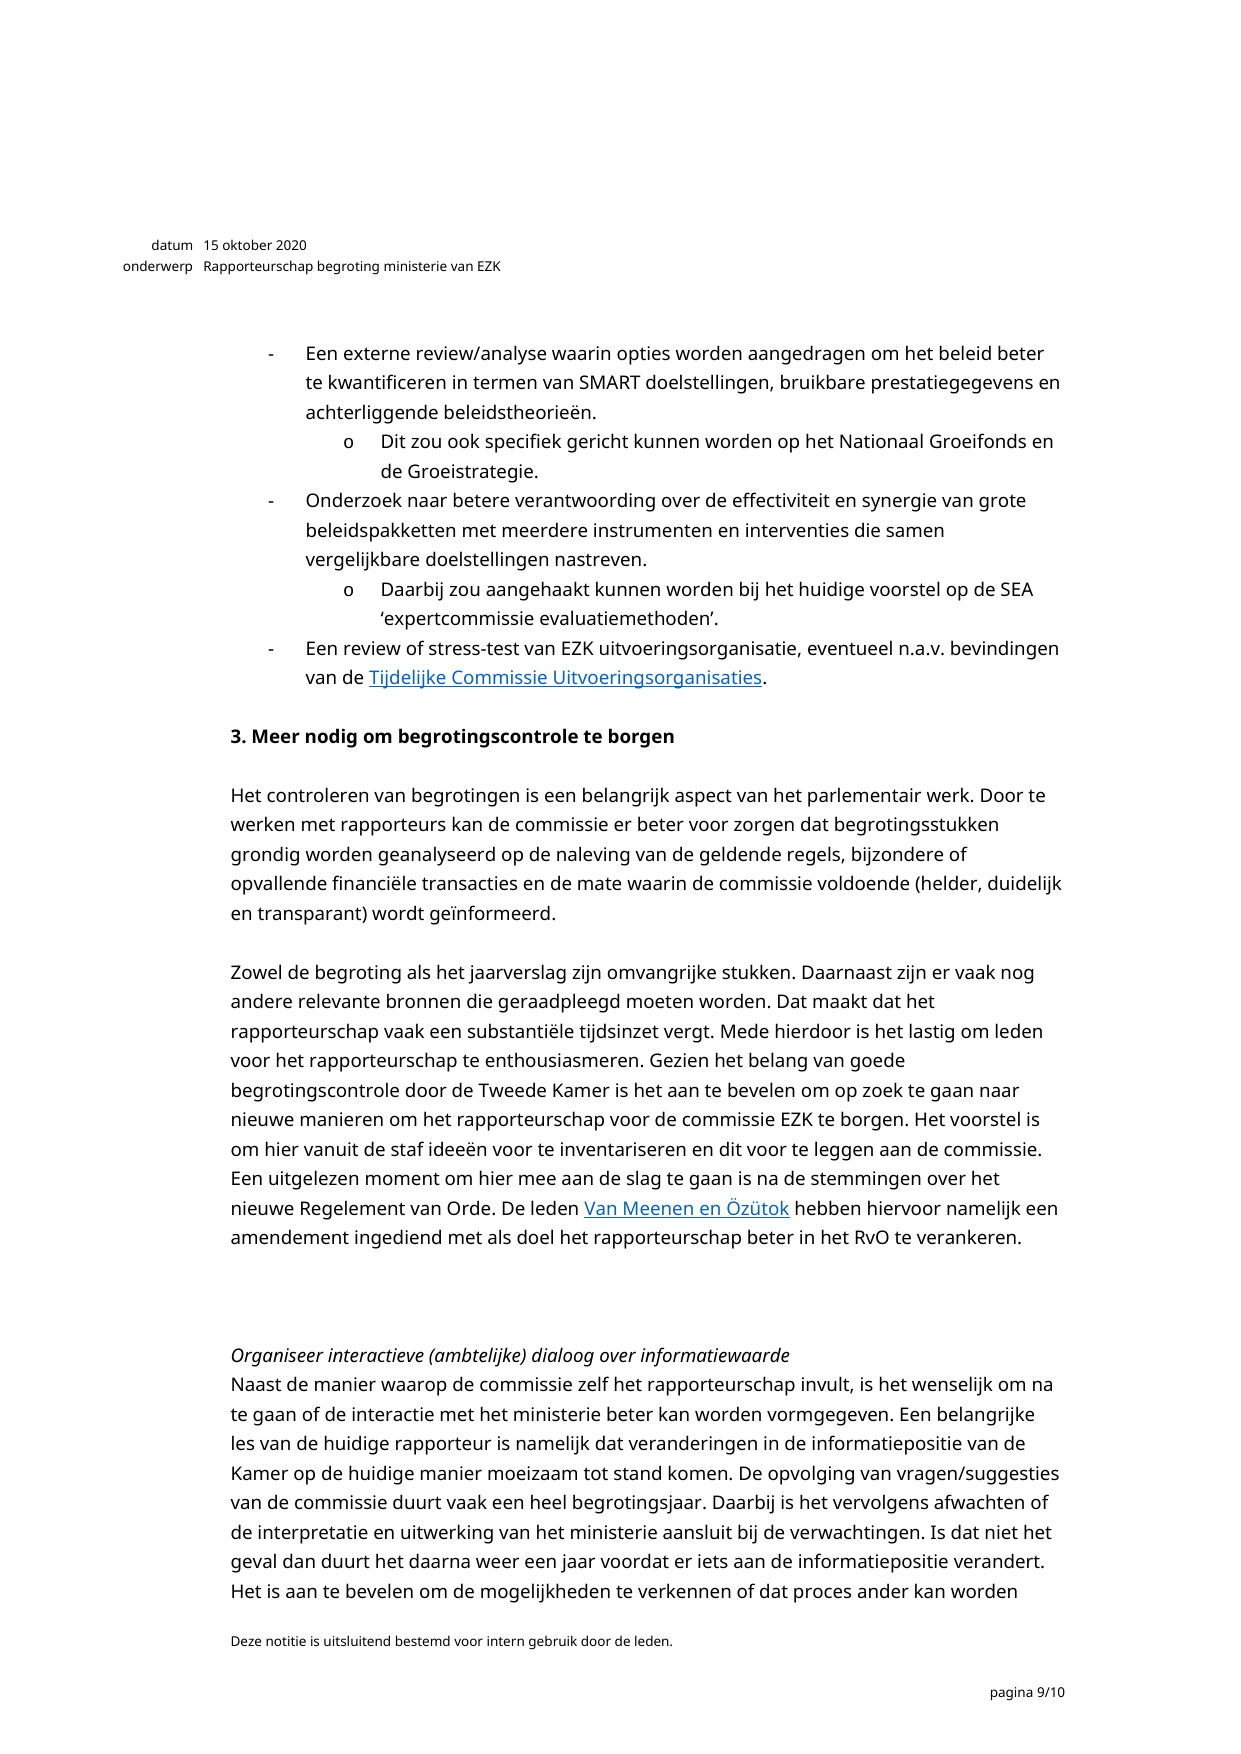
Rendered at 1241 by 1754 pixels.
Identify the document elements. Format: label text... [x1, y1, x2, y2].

text 3. Meer nodig om begrotingscontrole te borgen [230, 720, 1063, 749]
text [230, 1368, 1063, 1604]
text Het controleren van begrotingen is een belangrijk aspect van het parlementair werk. Door te werken met rapporteurs kan de commissie er beter voor zorgen dat begrotingsstukken grondig worden geanalyseerd op de naleving van de geldende regels, bijzondere of opvallende financiële transacties en de mate waarin de commissie voldoende (helder, duidelijk en transparant) wordt geïnformeerd. [230, 779, 1063, 926]
text Organiseer interactieve (ambtelijke) dialoog over informatiewaarde [230, 1339, 1063, 1368]
list Onderzoek naar betere verantwoording over de effectiviteit en synergie van grote beleidspakketten met meerdere instrumenten en interventies die samen vergelijkbare doelstellingen nastreven. [268, 484, 1063, 572]
text Zowel de begroting als het jaarverslag zijn omvangrijke stukken. Daarnaast zijn er vaak nog andere relevante bronnen die geraadpleegd moeten worden. Dat maakt dat het rapporteurschap vaak een substantiële tijdsinzet vergt. Mede hierdoor is het lastig om leden voor het rapporteurschap te enthousiasmeren. Gezien het belang van goede begrotingscontrole door de Tweede Kamer is het aan te bevelen om op zoek te gaan naar nieuwe manieren om het rapporteurschap voor de commissie EZK te borgen. Het voorstel is om hier vanuit de staf ideeën voor te inventariseren en dit voor te leggen aan de commissie. Een uitgelezen moment om hier mee aan de slag te gaan is na de stemmingen over het nieuwe Regelement van Orde. De leden Van Meenen en Özütok hebben hiervoor namelijk een amendement ingediend met als doel het rapporteurschap beter in het RvO te verankeren. [230, 956, 1063, 1250]
list Een review of stress-test van EZK uitvoeringsorganisatie, eventueel n.a.v. bevindingen van de Tijdelijke Commissie Uitvoeringsorganisaties. [268, 631, 1063, 690]
list Dit zou ook specifiek gericht kunnen worden op het Nationaal Groeifonds en de Groeistrategie. [343, 425, 1063, 484]
list Een externe review/analyse waarin opties worden aangedragen om het beleid beter te kwantificeren in termen van SMART doelstellingen, bruikbare prestatiegegevens en achterliggende beleidstheorieën. [268, 337, 1063, 425]
list Daarbij zou aangehaakt kunnen worden bij het huidige voorstel op de SEA ‘expertcommissie evaluatiemethoden’. [343, 572, 1063, 631]
